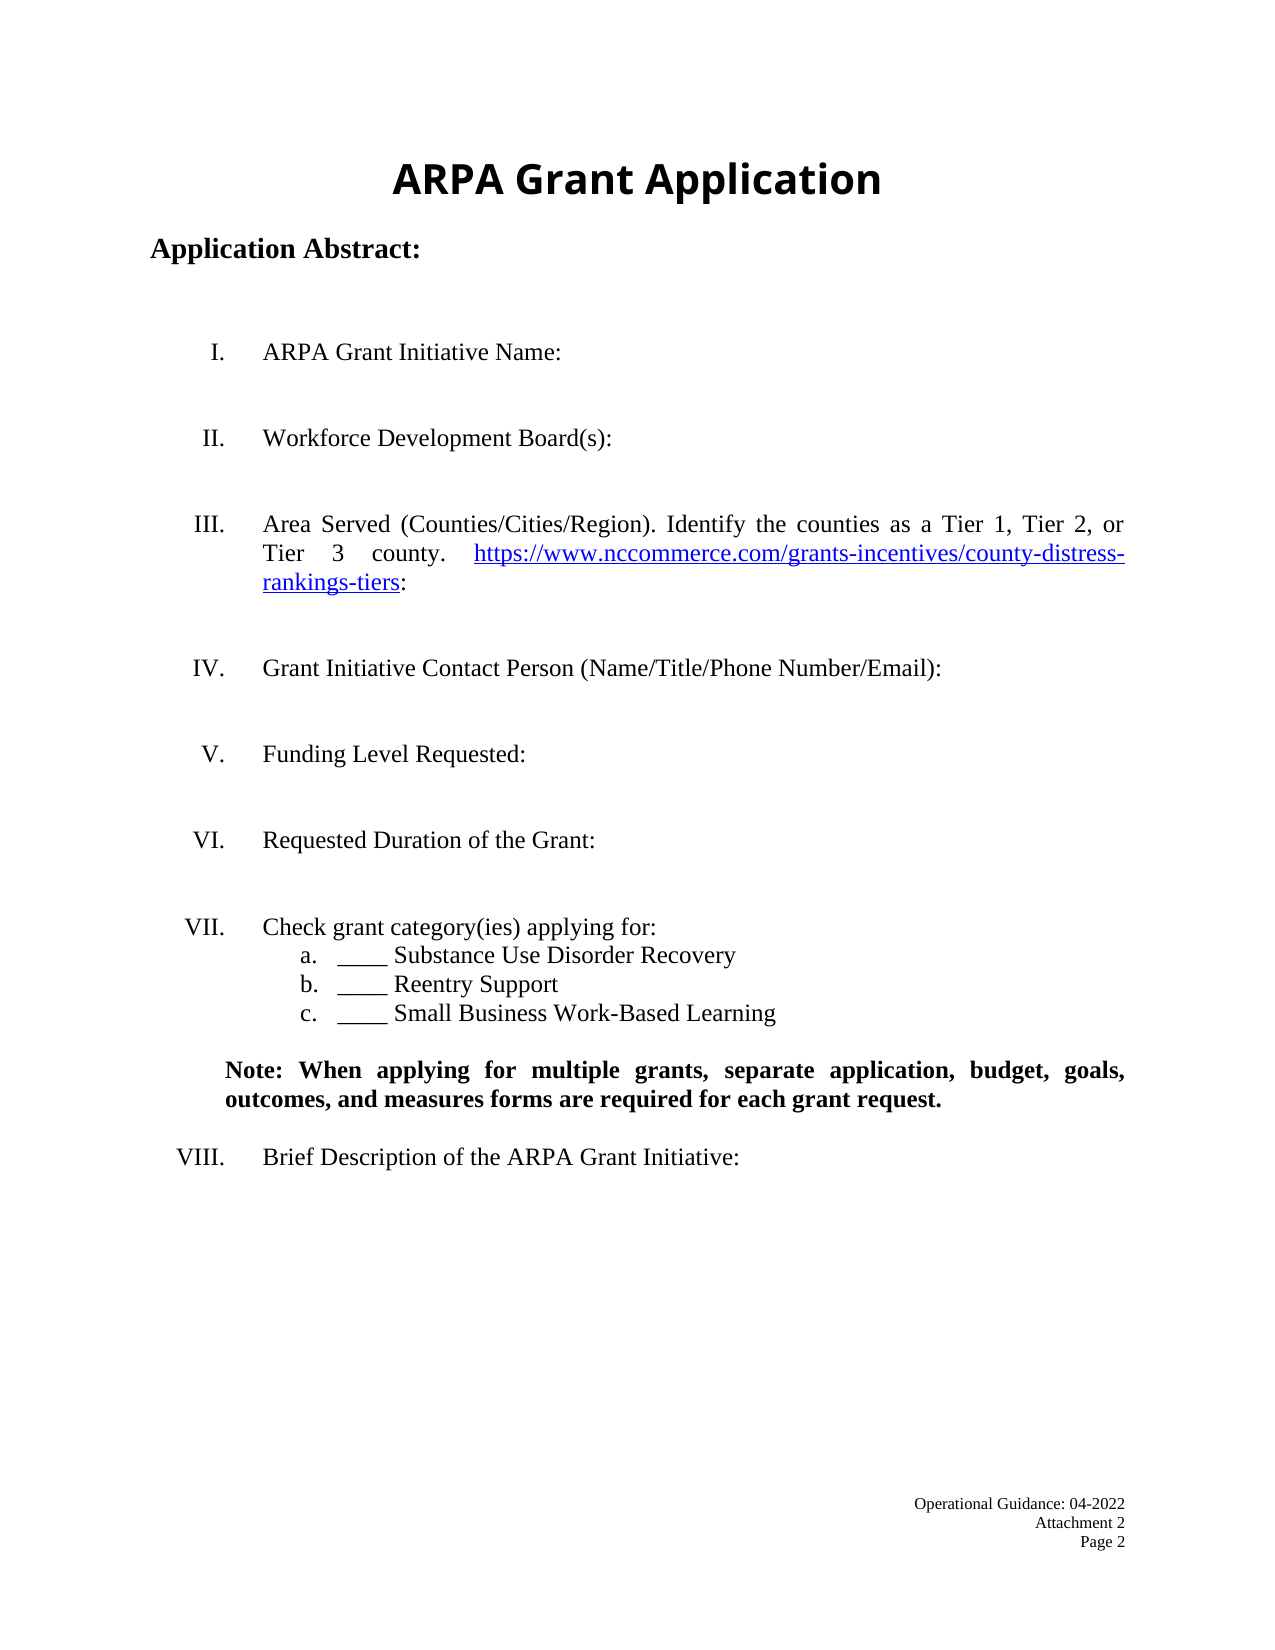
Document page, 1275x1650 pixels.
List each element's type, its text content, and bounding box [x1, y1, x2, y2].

list Funding Level Requested: [225, 739, 1125, 768]
list ARPA Grant Initiative Name: [225, 337, 1125, 365]
subtitle ARPA Grant Application [150, 150, 1125, 207]
list Workforce Development Board(s): [225, 423, 1125, 452]
list Grant Initiative Contact Person (Name/Title/Phone Number/Email): [225, 653, 1125, 682]
list Brief Description of the ARPA Grant Initiative: [225, 1142, 1125, 1170]
list ____ Small Business Work-Based Learning [300, 998, 1125, 1027]
list ____ Substance Use Disorder Recovery [300, 940, 1125, 969]
text Application Abstract: [150, 231, 1125, 264]
list Check grant category(ies) applying for: [225, 912, 1125, 940]
list ____ Reentry Support [300, 969, 1125, 998]
text Note: When applying for multiple grants, separate application, budget, goals, outcomes, and measures forms are required for each grant request. [225, 1055, 1125, 1113]
list Area Served (Counties/Cities/Region). Identify the counties as a Tier 1, Tier 2, or Tier 3 county. https://www.nccommerce.com/grants-incentives/county-distress-rankings-tiers: [225, 509, 1125, 595]
list Requested Duration of the Grant: [225, 825, 1125, 854]
